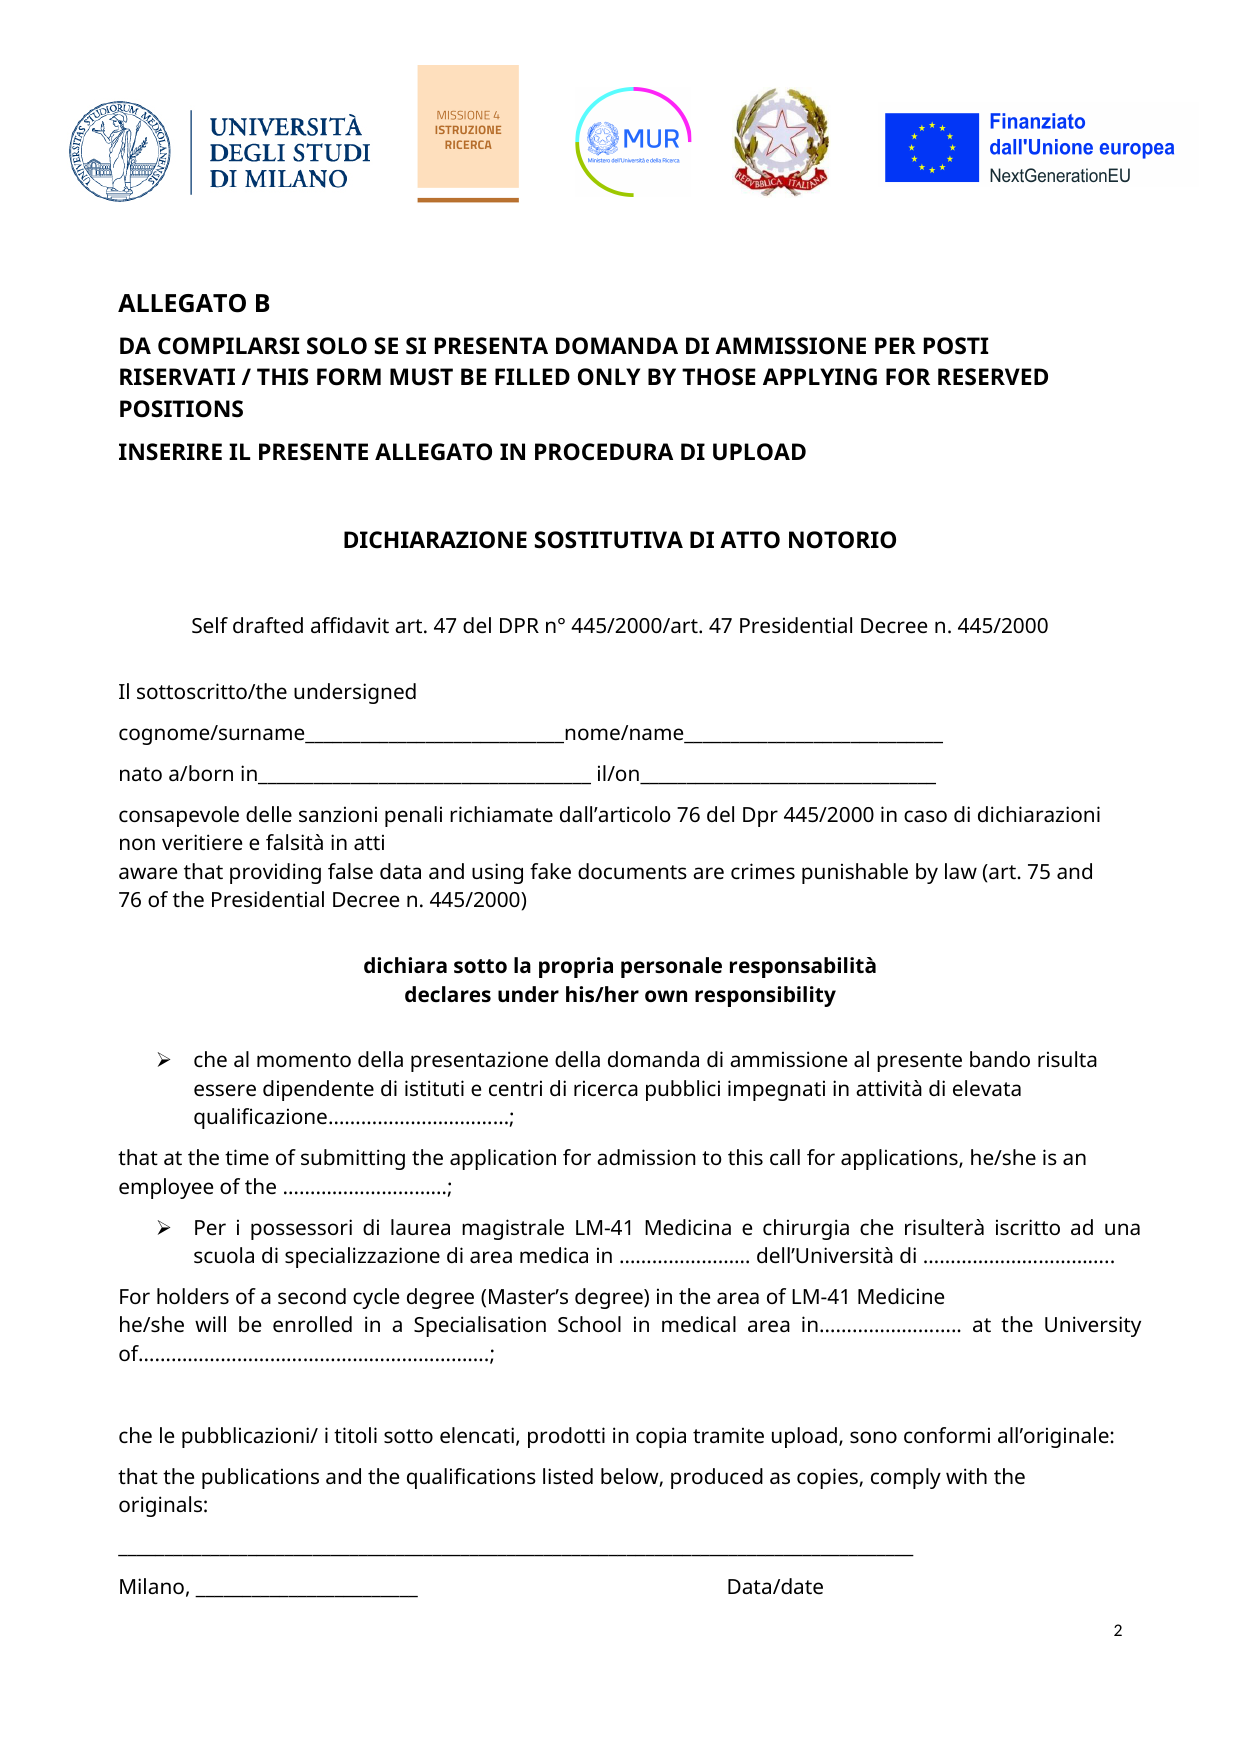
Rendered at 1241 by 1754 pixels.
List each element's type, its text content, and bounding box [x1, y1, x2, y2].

text Allegato B [118, 292, 1122, 317]
list che al momento della presentazione della domanda di ammissione al presente bando risulta essere dipendente di istituti e centri di ricerca pubblici impegnati in attività di elevata qualificazione……………………………; [156, 1046, 1143, 1131]
text that the publications and the qualifications listed below, produced as copies, comply with the originals: [118, 1462, 1122, 1519]
text dichiara sotto la propria personale responsabilità declares under his/her own responsibility [118, 951, 1122, 1008]
picture [389, 65, 527, 211]
list Per i possessori di laurea magistrale LM-41 Medicina e chirurgia che risulterà iscritto ad una scuola di specializzazione di area medica in …………………… dell’Università di …………………………….. [156, 1213, 1143, 1270]
text nato a/born in____________________________________ il/on________________________________ [118, 759, 1122, 787]
text he/she will be enrolled in a Specialisation School in medical area in…………………….. at the University of……………………………………………………….; [118, 1311, 1143, 1367]
text che le pubblicazioni/ i titoli sotto elencati, prodotti in copia tramite upload, sono conformi all’originale: [118, 1421, 1122, 1449]
text Il sottoscritto/the undersigned [118, 677, 1122, 706]
text consapevole delle sanzioni penali richiamate dall’articolo 76 del Dpr 445/2000 in caso di dichiarazioni non veritiere e falsità in atti aware that providing false data and using fake documents are crimes punishable by law (art. 75 and 76 of the Presidential Decree n. 445/2000) [118, 800, 1122, 914]
text ______________________________________________________________________________________ [118, 1531, 1122, 1560]
text cognome/surname____________________________nome/name____________________________ [118, 718, 1122, 747]
picture [878, 102, 1199, 187]
text DA COMPILARSI SOLO SE SI PRESENTA DOMANDA DI AMMISSIONE PER POSTI RISERVATI / THIS FORM MUST BE FILLED ONLY BY those applying for RESERVED POSITIONS [118, 330, 1122, 424]
text Milano, ________________________ Data/date [118, 1572, 1122, 1601]
text that at the time of submitting the application for admission to this call for applications, he/she is an employee of the …………………………; [118, 1143, 1143, 1200]
text For holders of a second cycle degree (Master’s degree) in the area of LM-41 Medicine [118, 1282, 1143, 1311]
text Self drafted affidavit art. 47 del DPR n° 445/2000/art. 47 Presidential Decree n. 445/2000 [118, 611, 1122, 640]
picture [66, 98, 373, 203]
text Dichiarazione sostitutiva di atto notorio [118, 524, 1122, 555]
text INSERIRE IL PRESENTE ALLEGATO IN PROCEDURA DI UPLOAD [118, 436, 1122, 467]
picture [575, 87, 692, 197]
picture [732, 87, 831, 198]
